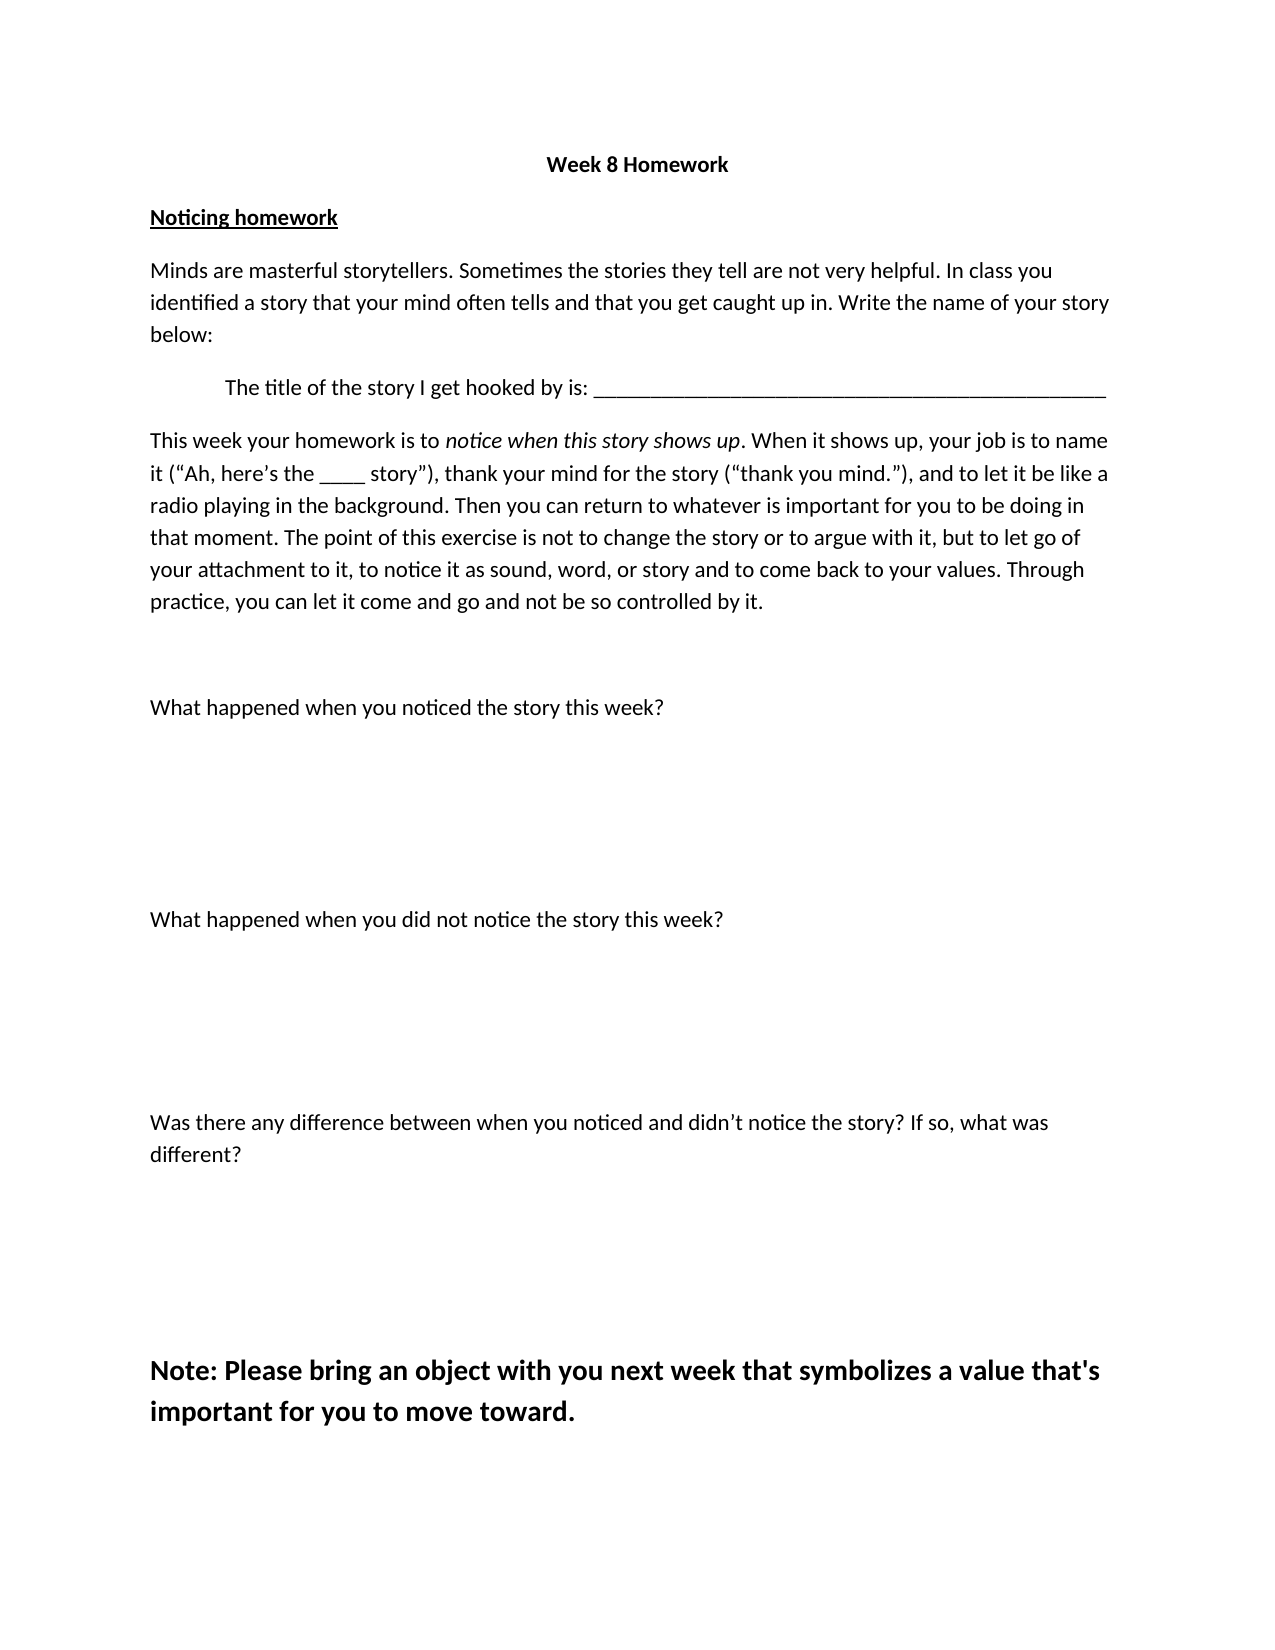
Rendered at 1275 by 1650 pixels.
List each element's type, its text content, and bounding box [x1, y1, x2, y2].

text The title of the story I get hooked by is: _____________________________________________ [225, 373, 1125, 401]
text Minds are masterful storytellers. Sometimes the stories they tell are not very helpful. In class you identified a story that your mind often tells and that you get caught up in. Write the name of your story below: [150, 256, 1125, 348]
text Week 8 Homework [150, 150, 1125, 178]
text This week your homework is to notice when this story shows up. When it shows up, your job is to name it (“Ah, here’s the ____ story”), thank your mind for the story (“thank you mind.”), and to let it be like a radio playing in the background. Then you can return to whatever is important for you to be doing in that moment. The point of this exercise is not to change the story or to argue with it, but to let go of your attachment to it, to notice it as sound, word, or story and to come back to your values. Through practice, you can let it come and go and not be so controlled by it. [150, 426, 1125, 615]
text Noticing homework [150, 203, 1125, 231]
text What happened when you did not notice the story this week? [150, 906, 1125, 1030]
text Note: Please bring an object with you next week that symbolizes a value that's important for you to move toward. [150, 1352, 1125, 1429]
text Was there any difference between when you noticed and didn’t notice the story? If so, what was different? [150, 1108, 1125, 1168]
text What happened when you noticed the story this week? [150, 693, 1125, 721]
